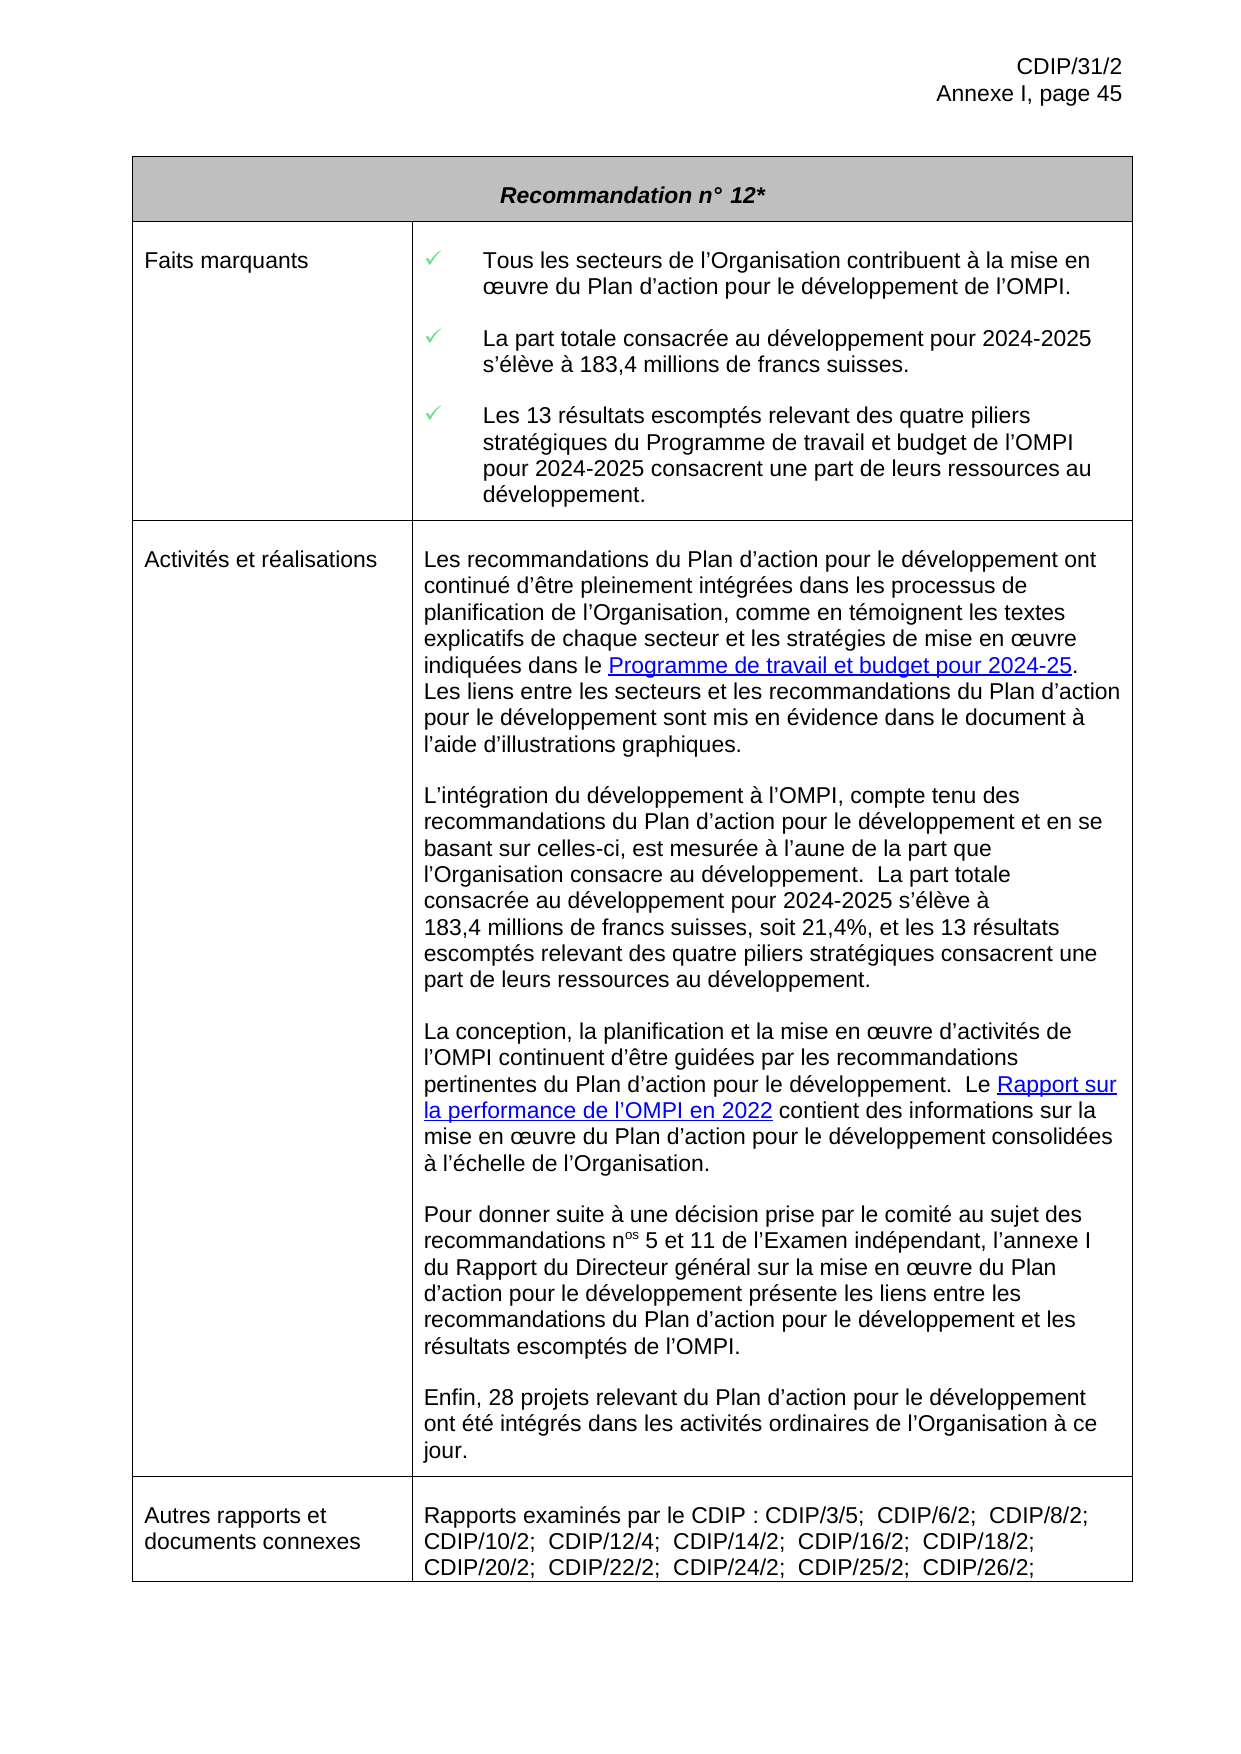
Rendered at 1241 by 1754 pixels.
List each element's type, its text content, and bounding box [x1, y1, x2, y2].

table_header Recommandation n° 12* [133, 157, 1132, 221]
table_cell Autres rapports et documents connexes [133, 1477, 412, 1581]
table_cell Faits marquants [133, 222, 412, 520]
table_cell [413, 1477, 1132, 1581]
table_cell Les recommandations du Plan d’action pour le développement ont continué d’être pleinement intégrées dans les processus de planification de l’Organisation, comme en témoignent les textes explicatifs de chaque secteur et les stratégies de mise en œuvre indiquées dans le Programme de travail et budget pour 2024-25. Les liens entre les secteurs et les recommandations du Plan d’action pour le développement sont mis en évidence dans le document à l’aide d’illustrations graphiques. L’intégration du développement à l’OMPI, compte tenu des recommandations du Plan d’action pour le développement et en se basant sur celles-ci, est mesurée à l’aune de la part que l’Organisation consacre au développement. La part totale consacrée au développement pour 2024-2025 s’élève à 183,4 millions de francs suisses, soit 21,4%, et les 13 résultats escomptés relevant des quatre piliers stratégiques consacrent une part de leurs ressources au développement. La conception, la planification et la mise en œuvre d’activités de l’OMPI continuent d’être guidées par les recommandations pertinentes du Plan d’action pour le développement. Le Rapport sur la performance de l’OMPI en 2022 contient des informations sur la mise en œuvre du Plan d’action pour le développement consolidées à l’échelle de l’Organisation. Pour donner suite à une décision prise par le comité au sujet des recommandations nos 5 et 11 de l’Examen indépendant, l’annexe I du Rapport du Directeur général sur la mise en œuvre du Plan d’action pour le développement présente les liens entre les recommandations du Plan d’action pour le développement et les résultats escomptés de l’OMPI. Enfin, 28 projets relevant du Plan d’action pour le développement ont été intégrés dans les activités ordinaires de l’Organisation à ce jour. [413, 521, 1132, 1476]
table_cell Tous les secteurs de l’Organisation contribuent à la mise en œuvre du Plan d’action pour le développement de l’OMPI. La part totale consacrée au développement pour 2024-2025 s’élève à 183,4 millions de francs suisses. Les 13 résultats escomptés relevant des quatre piliers stratégiques du Programme de travail et budget de l’OMPI pour 2024-2025 consacrent une part de leurs ressources au développement. [413, 222, 1132, 520]
table_cell Activités et réalisations [133, 521, 412, 1476]
